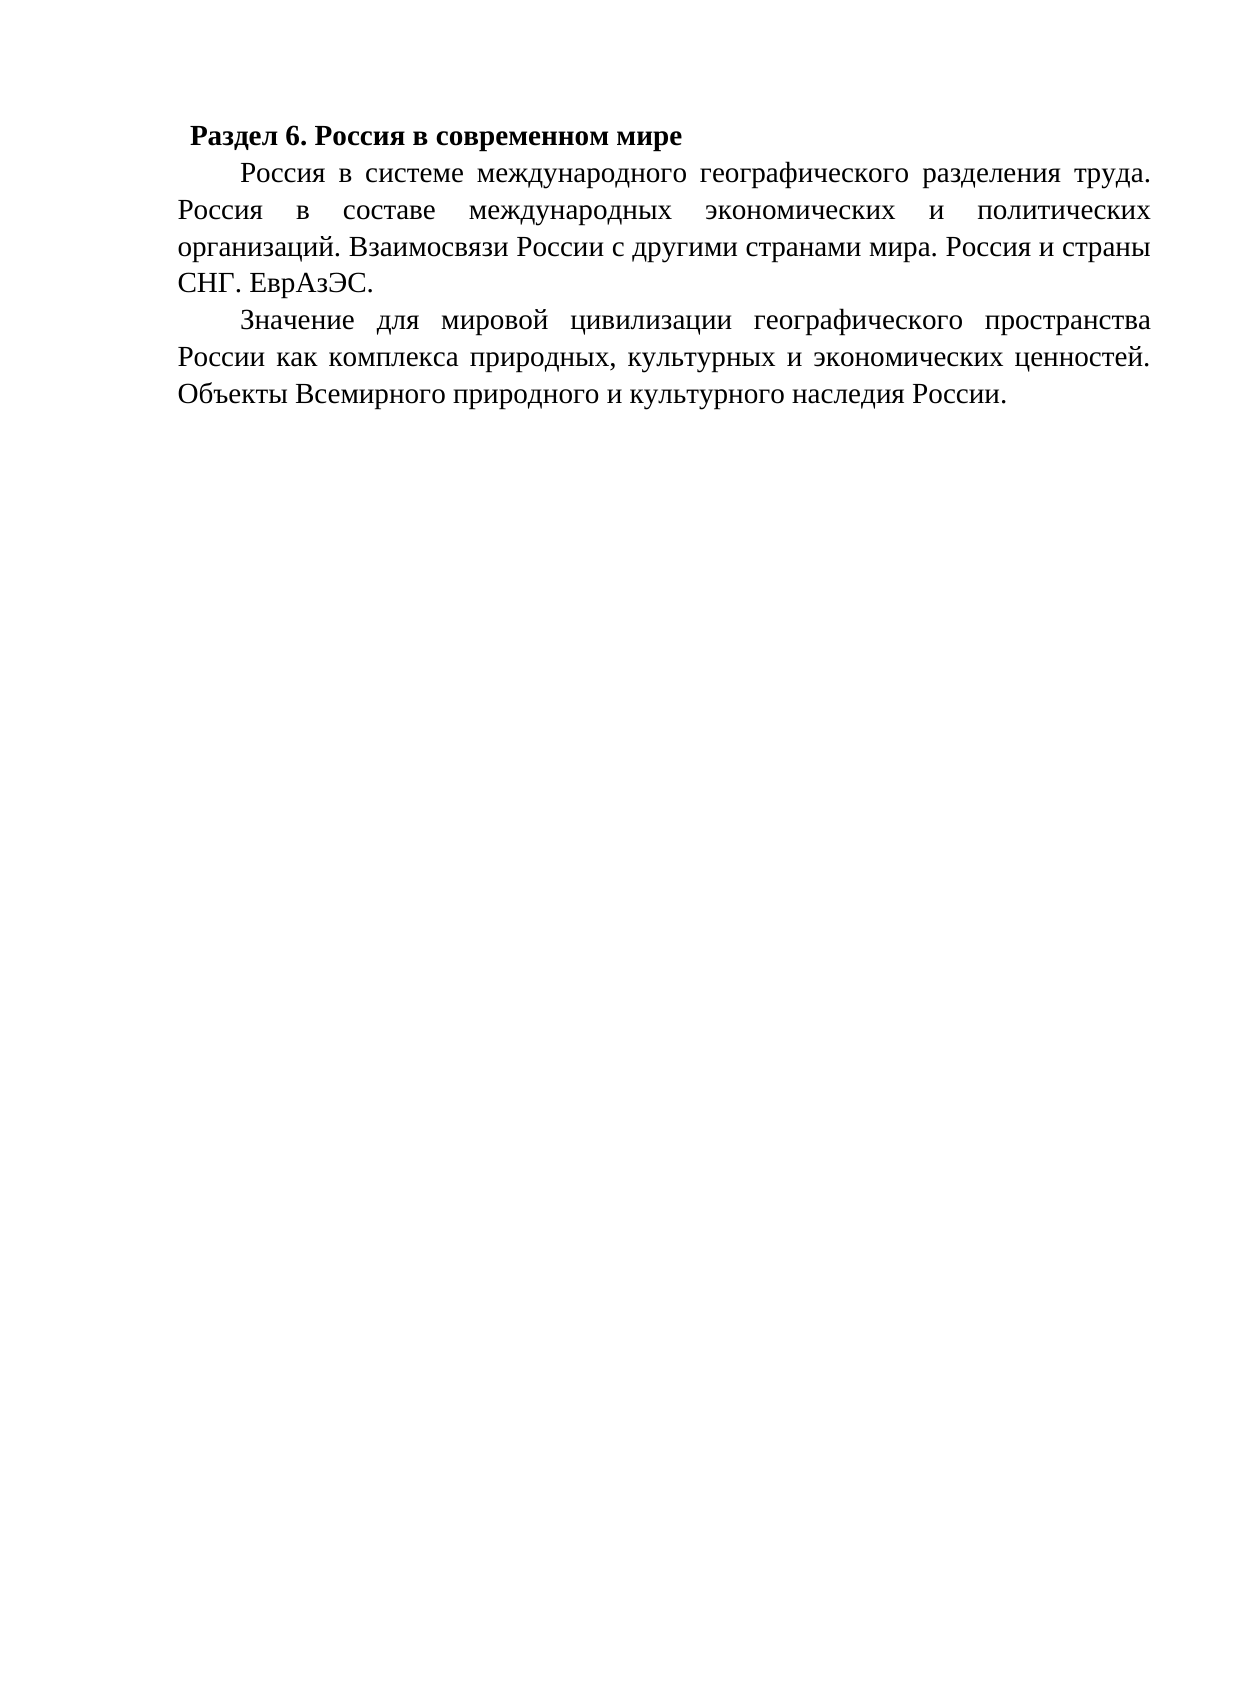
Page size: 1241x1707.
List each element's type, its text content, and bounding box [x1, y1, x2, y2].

text Россия в системе международного географического разделения труда. Россия в составе международных экономических и политических организаций. Взаимосвязи России с другими странами мира. Россия и страны СНГ. ЕврАзЭС. [177, 155, 1152, 299]
text Раздел 6. Россия в современном мире [190, 118, 1152, 152]
text Значение для мировой цивилизации географического пространства России как комплекса природных, культурных и экономических ценностей. Объекты Всемирного природного и культурного наследия России. [177, 302, 1152, 410]
